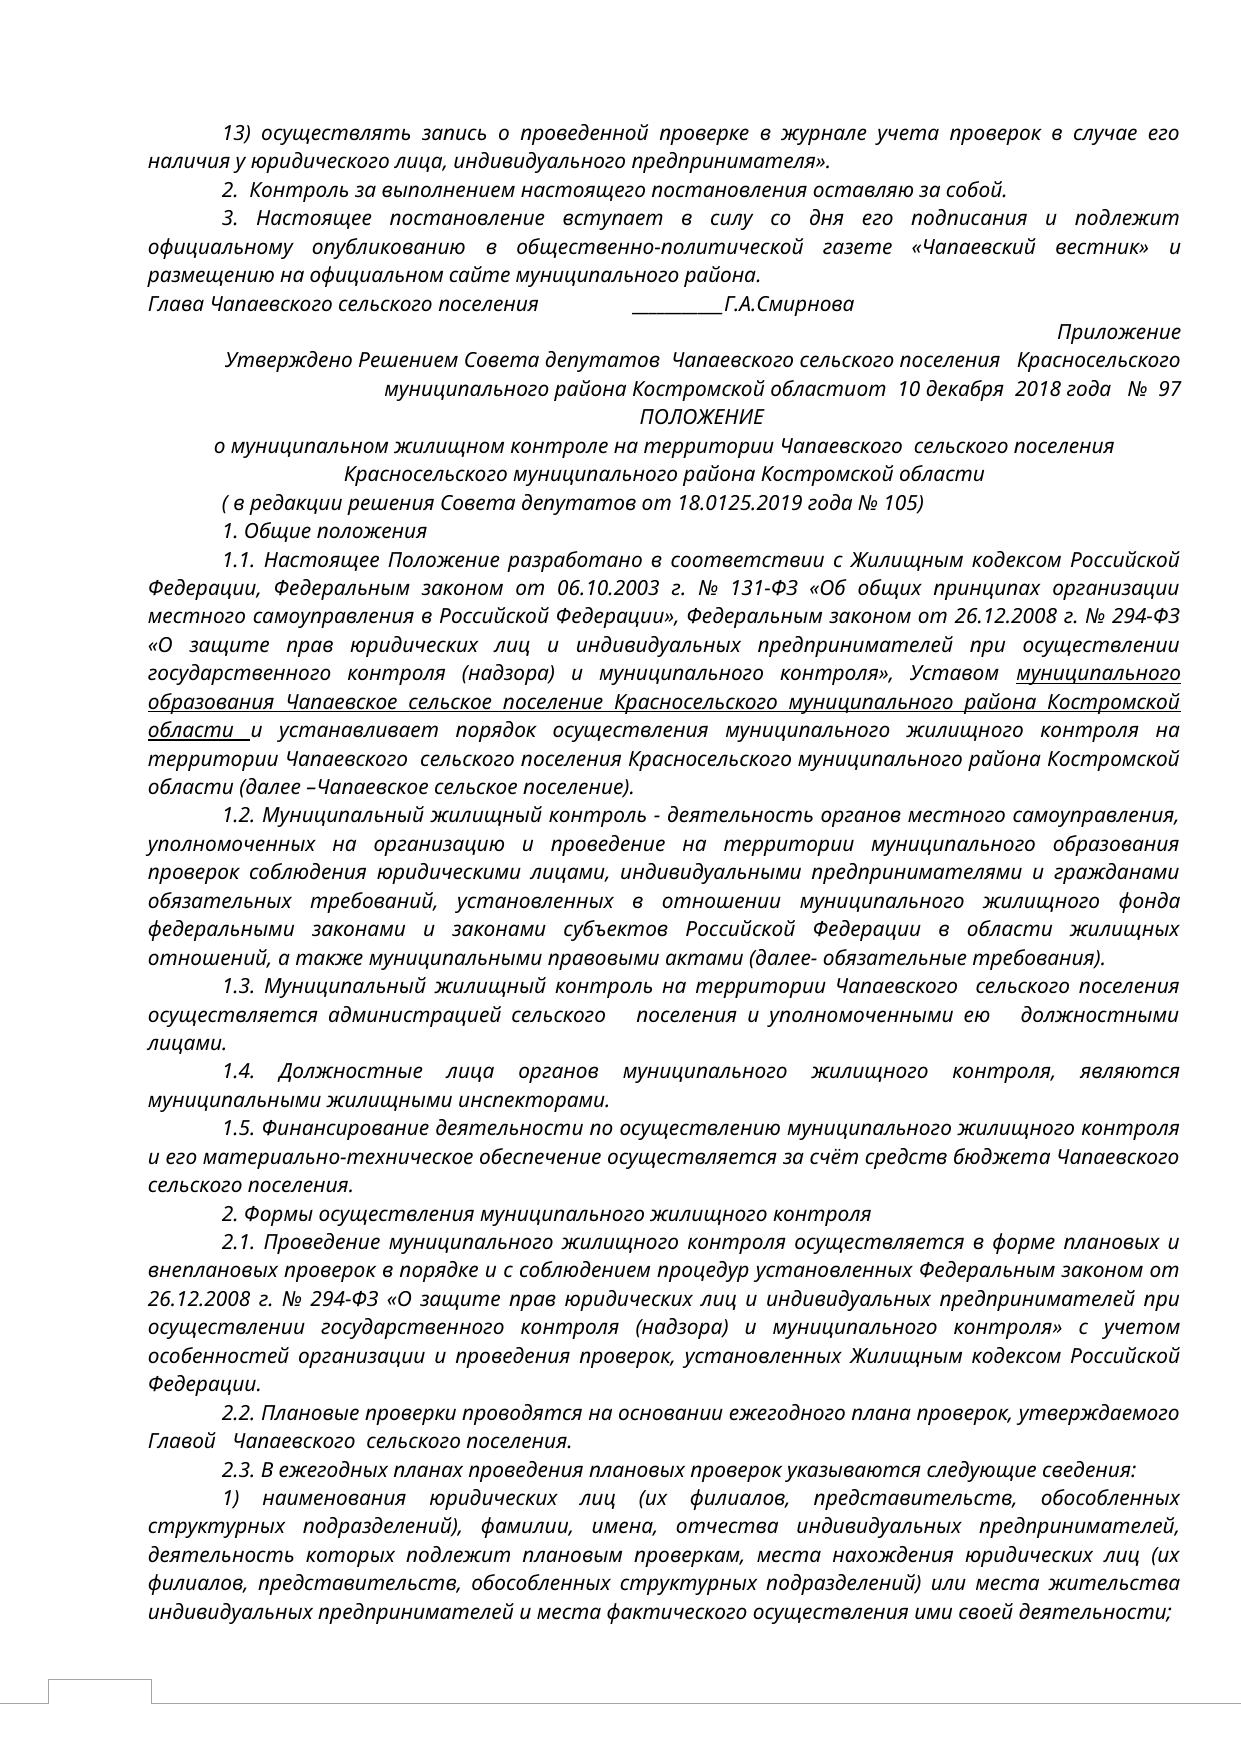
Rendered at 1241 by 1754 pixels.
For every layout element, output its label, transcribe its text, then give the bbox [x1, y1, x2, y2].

text 2.3. В ежегодных планах проведения плановых проверок указываются следующие сведения: [148, 1455, 1181, 1483]
text 1.2. Муниципальный жилищный контроль - деятельность органов местного самоуправления, уполномоченных на организацию и проведение на территории муниципального образования проверок соблюдения юридическими лицами, индивидуальными предпринимателями и гражданами обязательных требований, установленных в отношении муниципального жилищного фонда федеральными законами и законами субъектов Российской Федерации в области жилищных отношений, а также муниципальными правовыми актами (далее- обязательные требования). [148, 801, 1181, 971]
text 2.2. Плановые проверки проводятся на основании ежегодного плана проверок, утверждаемого Главой Чапаевского сельского поселения. [148, 1398, 1181, 1455]
text 1.1. Настоящее Положение разработано в соответствии с Жилищным кодексом Российской Федерации, Федеральным законом от 06.10.2003 г. № 131-ФЗ «Об общих принципах организации местного самоуправления в Российской Федерации», Федеральным законом от 26.12.2008 г. № 294-ФЗ «О защите прав юридических лиц и индивидуальных предпринимателей при осуществлении государственного контроля (надзора) и муниципального контроля», Уставом муниципального образования Чапаевское сельское поселение Красносельского муниципального района Костромской области и устанавливает порядок осуществления муниципального жилищного контроля на территории Чапаевского сельского поселения Красносельского муниципального района Костромской области (далее –Чапаевское сельское поселение). [148, 545, 1181, 711]
text 1. Общие положения [148, 516, 1181, 545]
text ( в редакции решения Совета депутатов от 18.0125.2019 года № 105) [148, 488, 1181, 516]
text Глава Чапаевского сельского поселения ___________Г.А.Смирнова [148, 289, 1181, 317]
text 1.3. Муниципальный жилищный контроль на территории Чапаевского сельского поселения осуществляется администрацией сельского поселения и уполномоченными ею должностными лицами. [148, 971, 1181, 1057]
text ПОЛОЖЕНИЕ о муниципальном жилищном контроле на территории Чапаевского сельского поселения Красносельского муниципального района Костромской области [148, 402, 1181, 488]
text 2. Формы осуществления муниципального жилищного контроля [148, 1199, 1181, 1227]
text 1.5. Финансирование деятельности по осуществлению муниципального жилищного контроля и его материально-техническое обеспечение осуществляется за счёт средств бюджета Чапаевского сельского поселения. [148, 1113, 1181, 1199]
text 3. Настоящее постановление вступает в силу со дня его подписания и подлежит официальному опубликованию в общественно-политической газете «Чапаевский вестник» и размещению на официальном сайте муниципального района. [148, 203, 1181, 289]
text 1) наименования юридических лиц (их филиалов, представительств, обособленных структурных подразделений), фамилии, имена, отчества индивидуальных предпринимателей, деятельность которых подлежит плановым проверкам, места нахождения юридических лиц (их филиалов, представительств, обособленных структурных подразделений) или места жительства индивидуальных предпринимателей и места фактического осуществления ими своей деятельности; [148, 1483, 1181, 1625]
text 1.4. Должностные лица органов муниципального жилищного контроля, являются муниципальными жилищными инспекторами. [148, 1057, 1181, 1113]
text Приложение [148, 317, 1181, 346]
text 13) осуществлять запись о проведенной проверке в журнале учета проверок в случае его наличия у юридического лица, индивидуального предпринимателя». [148, 118, 1181, 175]
text 2.1. Проведение муниципального жилищного контроля осуществляется в форме плановых и внеплановых проверок в порядке и с соблюдением процедур установленных Федеральным законом от 26.12.2008 г. № 294-ФЗ «О защите прав юридических лиц и индивидуальных предпринимателей при осуществлении государственного контроля (надзора) и муниципального контроля» с учетом особенностей организации и проведения проверок, установленных Жилищным кодексом Российской Федерации. [148, 1227, 1181, 1398]
text Утверждено Решением Совета депутатов Чапаевского сельского поселения Красносельского муниципального района Костромской областиот 10 декабря 2018 года № 97 [148, 346, 1181, 402]
text 1.1. Настоящее Положение разработано в соответствии с Жилищным кодексом Российской Федерации, Федеральным законом от 06.10.2003 г. № 131-ФЗ «Об общих принципах организации местного самоуправления в Российской Федерации», Федеральным законом от 26.12.2008 г. № 294-ФЗ «О защите прав юридических лиц и индивидуальных предпринимателей при осуществлении государственного контроля (надзора) и муниципального контроля», Уставом муниципального образования Чапаевское сельское поселение Красносельского муниципального района Костромской области и устанавливает порядок осуществления муниципального жилищного контроля на территории Чапаевского сельского поселения Красносельского муниципального района Костромской области (далее –Чапаевское сельское поселение). [148, 712, 1181, 801]
text 2. Контроль за выполнением настоящего постановления оставляю за собой. [148, 175, 1181, 203]
